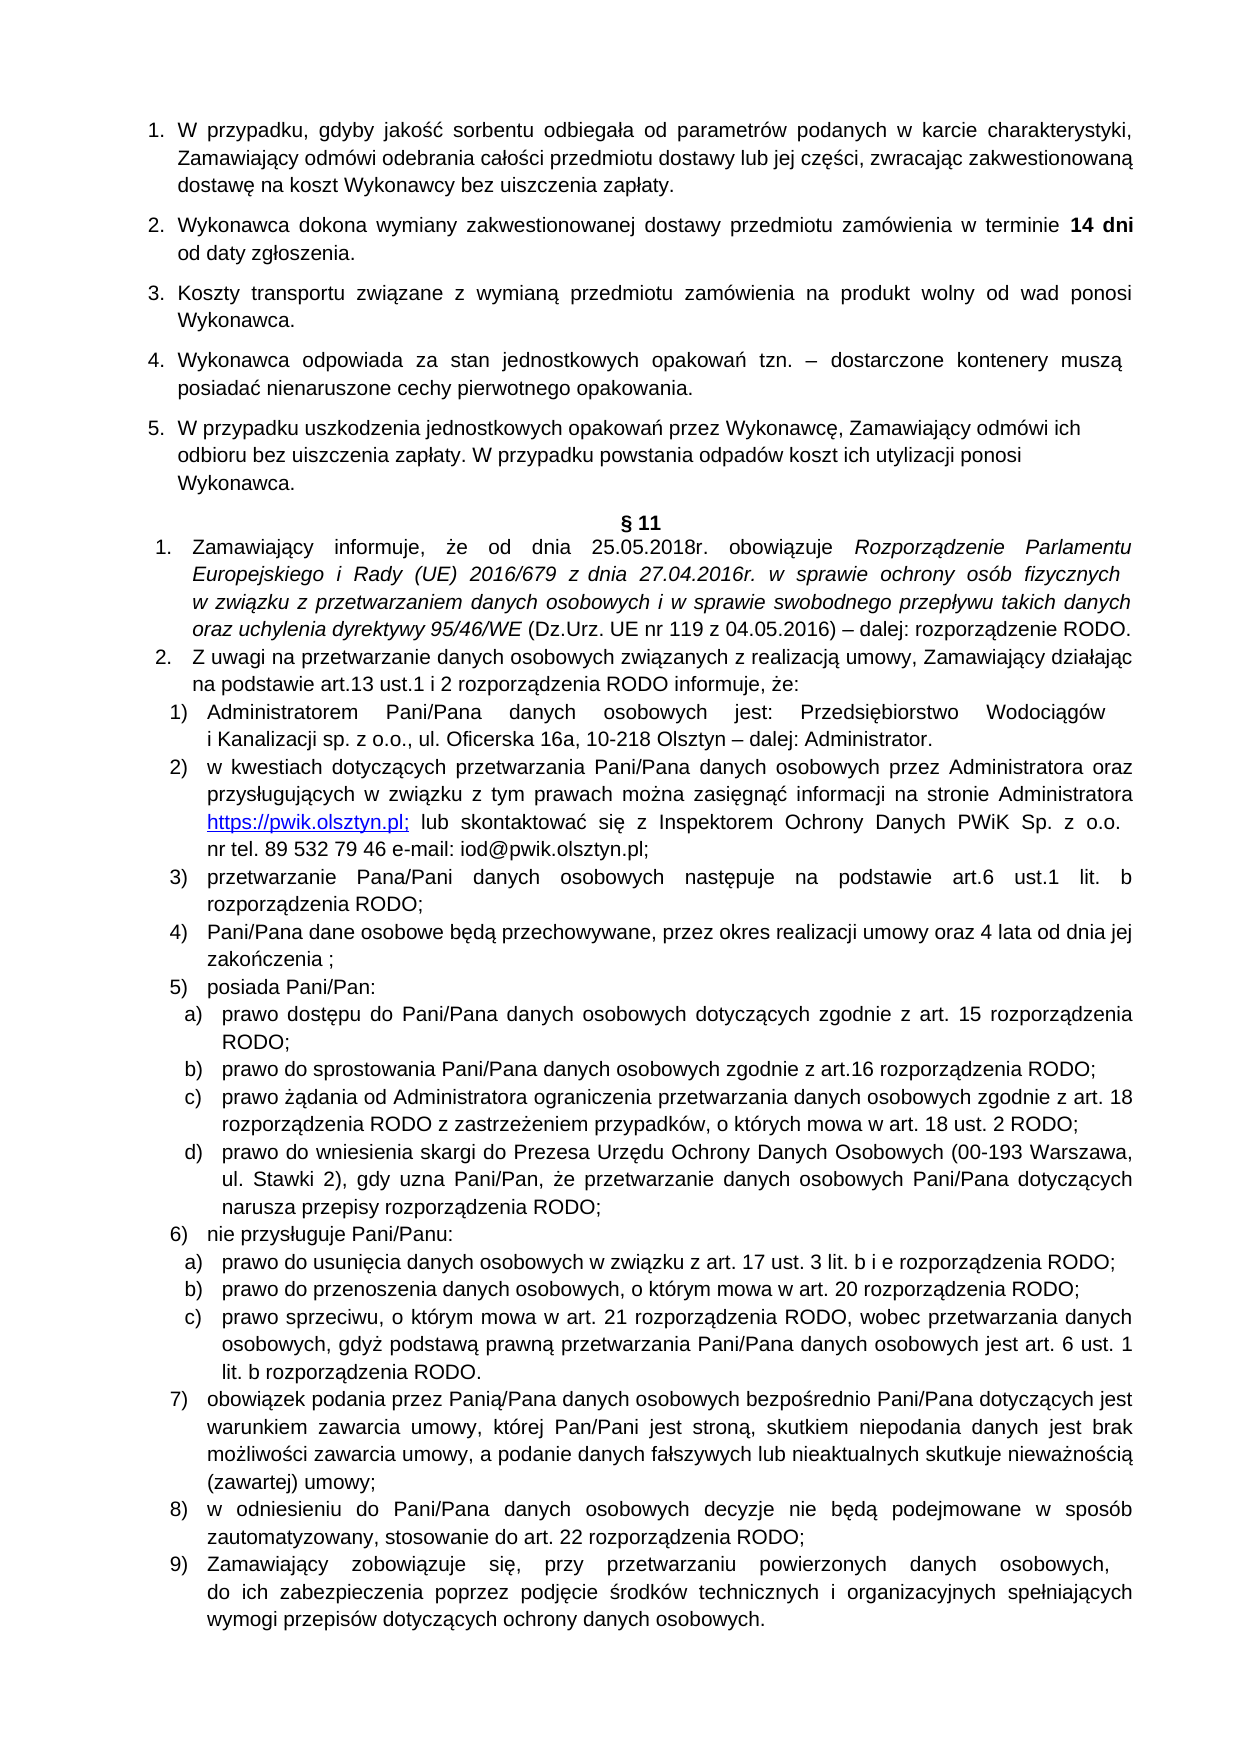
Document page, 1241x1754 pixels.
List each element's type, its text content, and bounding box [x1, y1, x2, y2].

list Z uwagi na przetwarzanie danych osobowych związanych z realizacją umowy, Zamawiający działając na podstawie art.13 ust.1 i 2 rozporządzenia RODO informuje, że: [155, 644, 1134, 696]
list prawo do sprostowania Pani/Pana danych osobowych zgodnie z art.16 rozporządzenia RODO; [184, 1057, 1134, 1081]
list prawo do wniesienia skargi do Prezesa Urzędu Ochrony Danych Osobowych (00-193 Warszawa, ul. Stawki 2), gdy uzna Pani/Pan, że przetwarzanie danych osobowych Pani/Pana dotyczących narusza przepisy rozporządzenia RODO; [184, 1139, 1134, 1218]
list Wykonawca dokona wymiany zakwestionowanej dostawy przedmiotu zamówienia w terminie 14 dni od daty zgłoszenia. [148, 213, 1134, 264]
list Zamawiający zobowiązuje się, przy przetwarzaniu powierzonych danych osobowych, do ich zabezpieczenia poprzez podjęcie środków technicznych i organizacyjnych spełniających wymogi przepisów dotyczących ochrony danych osobowych. [169, 1552, 1134, 1631]
list W przypadku uszkodzenia jednostkowych opakowań przez Wykonawcę, Zamawiający odmówi ich odbioru bez uiszczenia zapłaty. W przypadku powstania odpadów koszt ich utylizacji ponosi Wykonawca. [148, 416, 1137, 494]
list w kwestiach dotyczących przetwarzania Pani/Pana danych osobowych przez Administratora oraz przysługujących w związku z tym prawach można zasięgnąć informacji na stronie Administratora https://pwik.olsztyn.pl; lub skontaktować się z Inspektorem Ochrony Danych PWiK Sp. z o.o. nr tel. 89 532 79 46 e-mail: iod@pwik.olsztyn.pl; [169, 754, 1134, 861]
list W przypadku, gdyby jakość sorbentu odbiegała od parametrów podanych w karcie charakterystyki, Zamawiający odmówi odebrania całości przedmiotu dostawy lub jej części, zwracając zakwestionowaną dostawę na koszt Wykonawcy bez uiszczenia zapłaty. [148, 118, 1134, 197]
list Pani/Pana dane osobowe będą przechowywane, przez okres realizacji umowy oraz 4 lata od dnia jej zakończenia ; [169, 919, 1134, 971]
text § 11 [148, 511, 1134, 534]
list prawo żądania od Administratora ograniczenia przetwarzania danych osobowych zgodnie z art. 18 rozporządzenia RODO z zastrzeżeniem przypadków, o których mowa w art. 18 ust. 2 RODO; [184, 1084, 1134, 1136]
list prawo sprzeciwu, o którym mowa w art. 21 rozporządzenia RODO, wobec przetwarzania danych osobowych, gdyż podstawą prawną przetwarzania Pani/Pana danych osobowych jest art. 6 ust. 1 lit. b rozporządzenia RODO. [184, 1304, 1134, 1383]
list w odniesieniu do Pani/Pana danych osobowych decyzje nie będą podejmowane w sposób zautomatyzowany, stosowanie do art. 22 rozporządzenia RODO; [169, 1497, 1134, 1548]
list Koszty transportu związane z wymianą przedmiotu zamówienia na produkt wolny od wad ponosi Wykonawca. [148, 281, 1134, 332]
list prawo do usunięcia danych osobowych w związku z art. 17 ust. 3 lit. b i e rozporządzenia RODO; [184, 1249, 1134, 1273]
list prawo do przenoszenia danych osobowych, o którym mowa w art. 20 rozporządzenia RODO; [184, 1277, 1134, 1301]
list prawo dostępu do Pani/Pana danych osobowych dotyczących zgodnie z art. 15 rozporządzenia RODO; [184, 1002, 1134, 1053]
list posiada Pani/Pan: [169, 974, 1134, 998]
list Zamawiający informuje, że od dnia 25.05.2018r. obowiązuje Rozporządzenie Parlamentu Europejskiego i Rady (UE) 2016/679 z dnia 27.04.2016r. w sprawie ochrony osób fizycznych w związku z przetwarzaniem danych osobowych i w sprawie swobodnego przepływu takich danych oraz uchylenia dyrektywy 95/46/WE (Dz.Urz. UE nr 119 z 04.05.2016) – dalej: rozporządzenie RODO. [155, 534, 1134, 641]
list przetwarzanie Pana/Pani danych osobowych następuje na podstawie art.6 ust.1 lit. b rozporządzenia RODO; [169, 864, 1134, 916]
list Wykonawca odpowiada za stan jednostkowych opakowań tzn. – dostarczone kontenery muszą posiadać nienaruszone cechy pierwotnego opakowania. [148, 348, 1122, 399]
list obowiązek podania przez Panią/Pana danych osobowych bezpośrednio Pani/Pana dotyczących jest warunkiem zawarcia umowy, której Pan/Pani jest stroną, skutkiem niepodania danych jest brak możliwości zawarcia umowy, a podanie danych fałszywych lub nieaktualnych skutkuje nieważnością (zawartej) umowy; [169, 1387, 1134, 1493]
list Administratorem Pani/Pana danych osobowych jest: Przedsiębiorstwo Wodociągów i Kanalizacji sp. z o.o., ul. Oficerska 16a, 10-218 Olsztyn – dalej: Administrator. [169, 699, 1134, 751]
list nie przysługuje Pani/Panu: [169, 1222, 1134, 1246]
